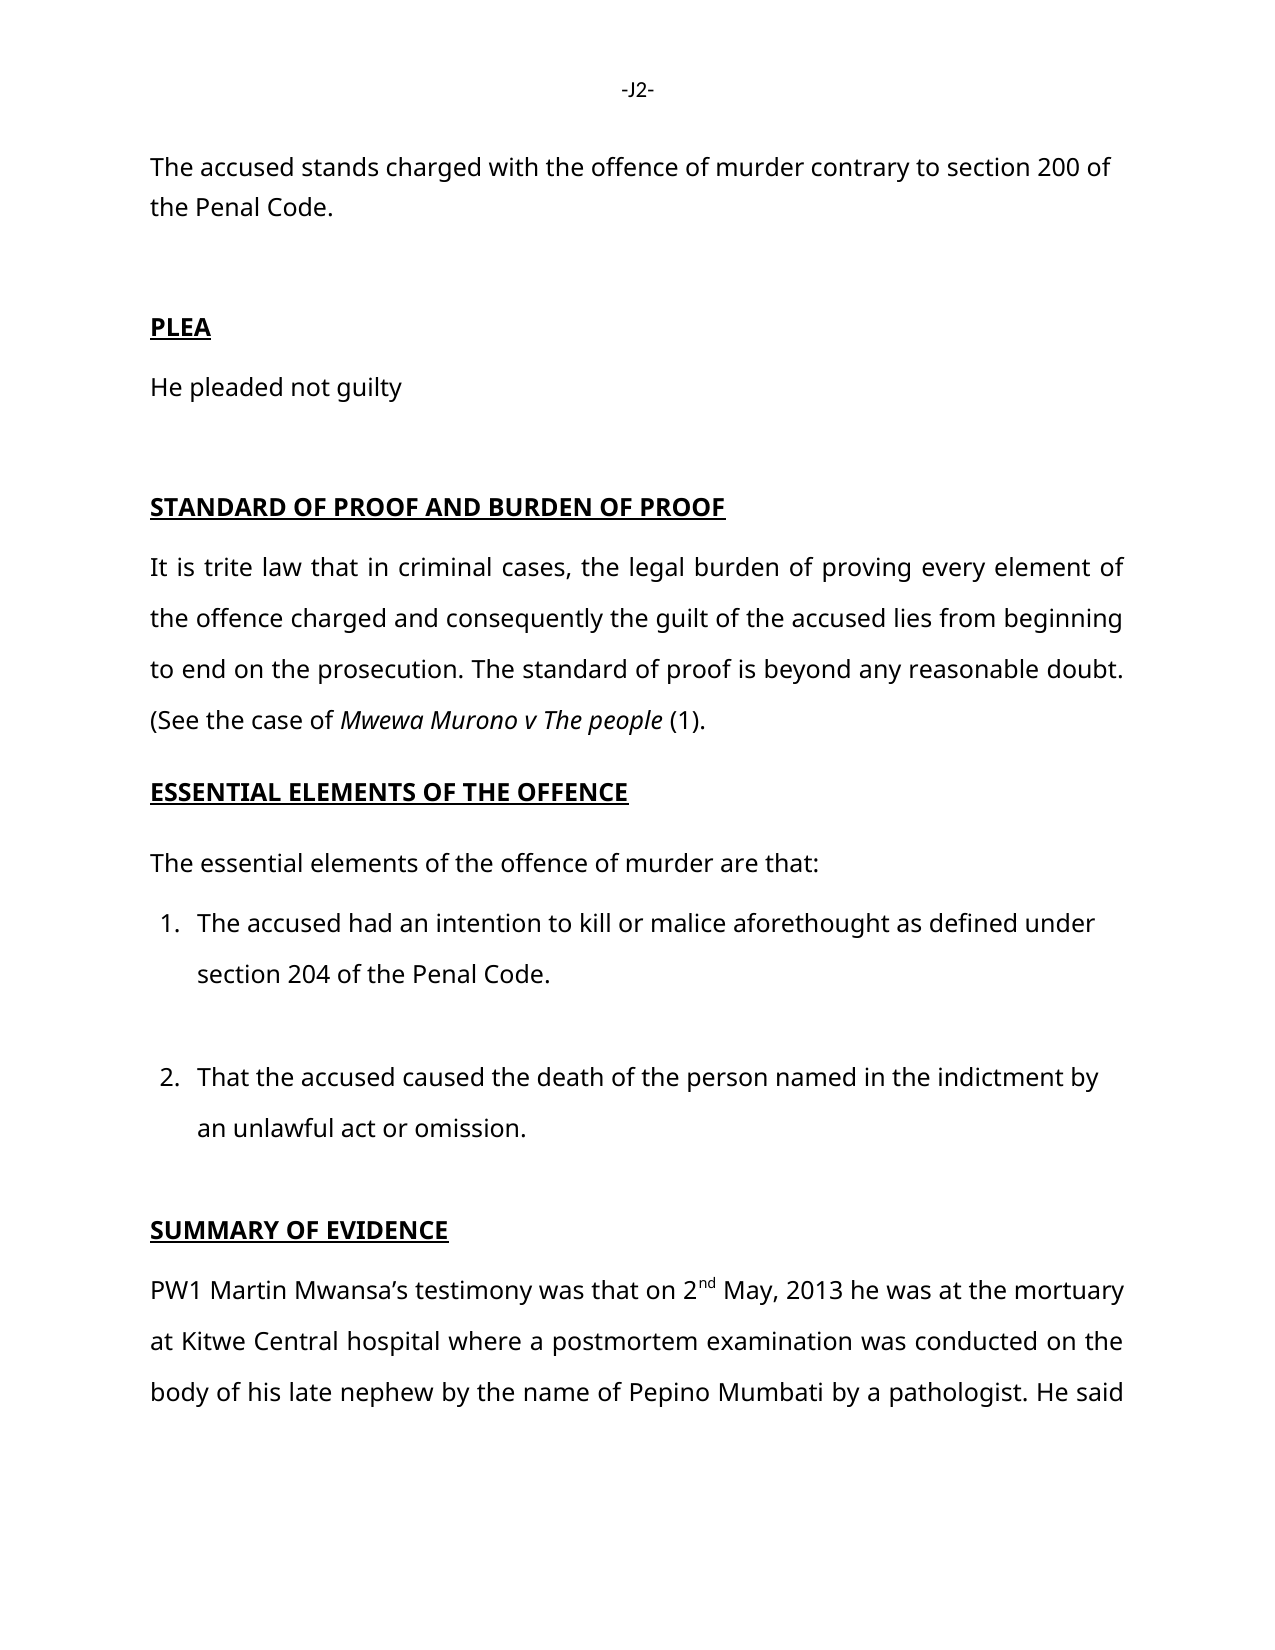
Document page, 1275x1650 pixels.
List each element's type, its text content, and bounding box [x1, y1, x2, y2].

list The accused had an intention to kill or malice aforethought as defined under section 204 of the Penal Code. [159, 906, 1125, 991]
text It is trite law that in criminal cases, the legal burden of proving every element of the offence charged and consequently the guilt of the accused lies from beginning to end on the prosecution. The standard of proof is beyond any reasonable doubt. (See the case of Mwewa Murono v The people (1). [150, 549, 1125, 736]
list That the accused caused the death of the person named in the indictment by an unlawful act or omission. [159, 1059, 1125, 1144]
text The essential elements of the offence of murder are that: [150, 846, 1125, 880]
text ESSENTIAL ELEMENTS OF THE OFFENCE [150, 774, 1125, 808]
text SUMMARY OF EVIDENCE [150, 1212, 1125, 1246]
text PLEA [150, 309, 1125, 343]
text STANDARD OF PROOF AND BURDEN OF PROOF [150, 489, 1125, 523]
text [150, 1272, 1125, 1408]
text He pleaded not guilty [150, 369, 1125, 403]
text The accused stands charged with the offence of murder contrary to section 200 of the Penal Code. [150, 150, 1125, 223]
